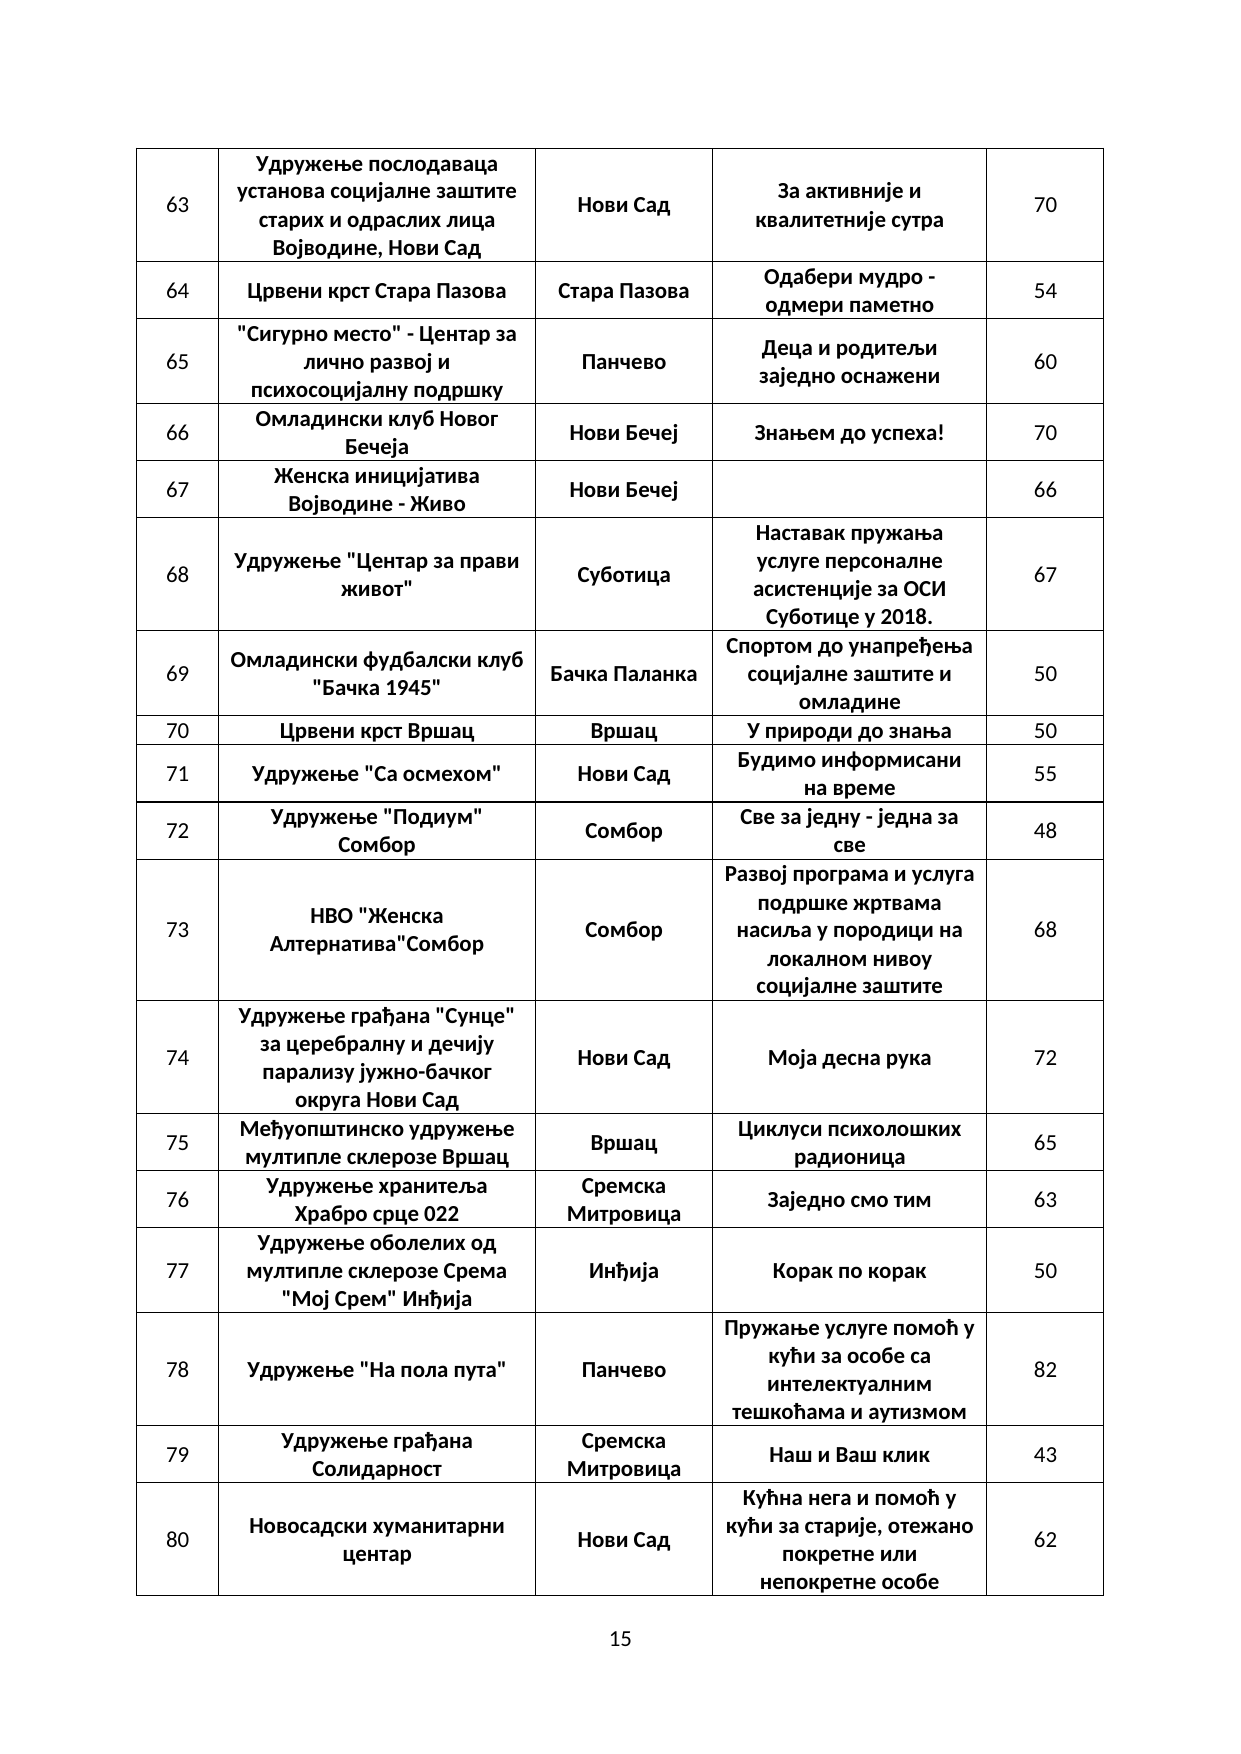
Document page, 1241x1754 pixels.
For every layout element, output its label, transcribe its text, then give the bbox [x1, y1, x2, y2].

table_cell 43 [987, 1426, 1103, 1482]
table_cell 50 [987, 1228, 1103, 1312]
table_cell 67 [987, 518, 1103, 630]
table_cell 54 [987, 262, 1103, 318]
table_cell 70 [137, 716, 218, 744]
table_cell Инђија [536, 1228, 712, 1312]
table_cell Нови Сад [536, 1483, 712, 1595]
table_cell 68 [987, 860, 1103, 1000]
table_cell Омладински фудбалски клуб "Бачка 1945" [219, 631, 535, 715]
table_cell 74 [137, 1001, 218, 1113]
table_cell Знањем до успеха! [713, 404, 986, 460]
table_cell "Сигурно место" - Центар за лично развој и психосоцијалну подршку [219, 319, 535, 403]
table_cell 75 [137, 1114, 218, 1170]
table_cell 79 [137, 1426, 218, 1482]
table_cell Суботица [536, 518, 712, 630]
table_cell Нови Сад [536, 745, 712, 801]
table_cell Нови Сад [536, 149, 712, 261]
table_cell Све за једну - једна за све [713, 803, 986, 858]
table_cell Развој програма и услуга подршке жртвама насиља у породици на локалном нивоу социјалне заштите [713, 860, 986, 1000]
table_cell Спортом до унапређења социјалне заштите и омладине [713, 631, 986, 715]
table_cell 65 [137, 319, 218, 403]
table_cell 63 [987, 1171, 1103, 1227]
table_cell Новосадски хуманитарни центар [219, 1483, 535, 1595]
table_cell Одабери мудро - одмери паметно [713, 262, 986, 318]
table_cell 71 [137, 745, 218, 801]
table_cell 62 [987, 1483, 1103, 1595]
table_cell Циклуси психолошких радионица [713, 1114, 986, 1170]
table_cell Удружење оболелих од мултипле склерозе Срема "Мој Срем" Инђија [219, 1228, 535, 1312]
table_cell Удружење "На пола пута" [219, 1313, 535, 1425]
table_cell Женска иницијатива Војводине - Живо [219, 461, 535, 517]
table_cell 78 [137, 1313, 218, 1425]
table_cell 80 [137, 1483, 218, 1595]
table_cell Омладински клуб Новог Бечеја [219, 404, 535, 460]
table_cell 60 [987, 319, 1103, 403]
table_cell Црвени крст Стара Пазова [219, 262, 535, 318]
table_cell Нови Бечеј [536, 404, 712, 460]
table_cell Сомбор [536, 860, 712, 1000]
table_cell 82 [987, 1313, 1103, 1425]
table_cell НВО "Женска Алтернатива"Сомбор [219, 860, 535, 1000]
table_cell Панчево [536, 1313, 712, 1425]
table_cell Наставак пружања услуге персоналне асистенције за ОСИ Суботице у 2018. [713, 518, 986, 630]
table_cell 70 [987, 404, 1103, 460]
table_cell Наш и Ваш клик [713, 1426, 986, 1482]
table_cell 77 [137, 1228, 218, 1312]
table_cell Удружење грађана Солидарност [219, 1426, 535, 1482]
table_cell 73 [137, 860, 218, 1000]
table_cell Међуопштинско удружење мултипле склерозе Вршац [219, 1114, 535, 1170]
table_cell Удружење грађана "Сунце" за церебралну и дечију парализу јужно-бачког округа Нови Сад [219, 1001, 535, 1113]
table_cell 72 [987, 1001, 1103, 1113]
table_cell За активније и квалитетније сутра [713, 149, 986, 261]
table_cell 68 [137, 518, 218, 630]
table_cell Стара Пазова [536, 262, 712, 318]
table_cell 76 [137, 1171, 218, 1227]
table_cell Црвени крст Вршац [219, 716, 535, 744]
table_cell Вршац [536, 716, 712, 744]
table_cell 50 [987, 631, 1103, 715]
table_cell 50 [987, 716, 1103, 744]
table_cell Будимо информисани на време [713, 745, 986, 801]
table_cell [713, 461, 986, 517]
table_cell 64 [137, 262, 218, 318]
table_cell Заједно смо тим [713, 1171, 986, 1227]
table_cell 70 [987, 149, 1103, 261]
table_cell Удружење "Са осмехом" [219, 745, 535, 801]
table_cell Удружење хранитеља Храбро срце 022 [219, 1171, 535, 1227]
table_cell Удружење "Подиум" Сомбор [219, 803, 535, 858]
table_cell У природи до знања [713, 716, 986, 744]
table_cell Удружење послодаваца установа социјалне заштите старих и одраслих лица Војводине, Нови Сад [219, 149, 535, 261]
table_cell 63 [137, 149, 218, 261]
table_cell 65 [987, 1114, 1103, 1170]
table_cell Бачка Паланка [536, 631, 712, 715]
table_cell 66 [987, 461, 1103, 517]
table_cell 66 [137, 404, 218, 460]
table_cell Нови Сад [536, 1001, 712, 1113]
table_cell Кућна нега и помоћ у кући за старије, отежано покретне или непокретне особе [713, 1483, 986, 1595]
table_cell Нови Бечеј [536, 461, 712, 517]
table_cell Сремска Митровица [536, 1426, 712, 1482]
table_cell Пружање услуге помоћ у кући за особе са интелектуалним тешкоћама и аутизмом [713, 1313, 986, 1425]
table_cell 55 [987, 745, 1103, 801]
table_cell 72 [137, 803, 218, 858]
table_cell 69 [137, 631, 218, 715]
table_cell Удружење "Центар за прави живот" [219, 518, 535, 630]
table_cell Деца и родитељи заједно оснажени [713, 319, 986, 403]
table_cell Сомбор [536, 803, 712, 858]
table_cell Моја десна рука [713, 1001, 986, 1113]
table_cell Вршац [536, 1114, 712, 1170]
table_cell Панчево [536, 319, 712, 403]
table_cell 67 [137, 461, 218, 517]
table_cell 48 [987, 803, 1103, 858]
table_cell Сремска Митровица [536, 1171, 712, 1227]
table_cell Корак по корак [713, 1228, 986, 1312]
